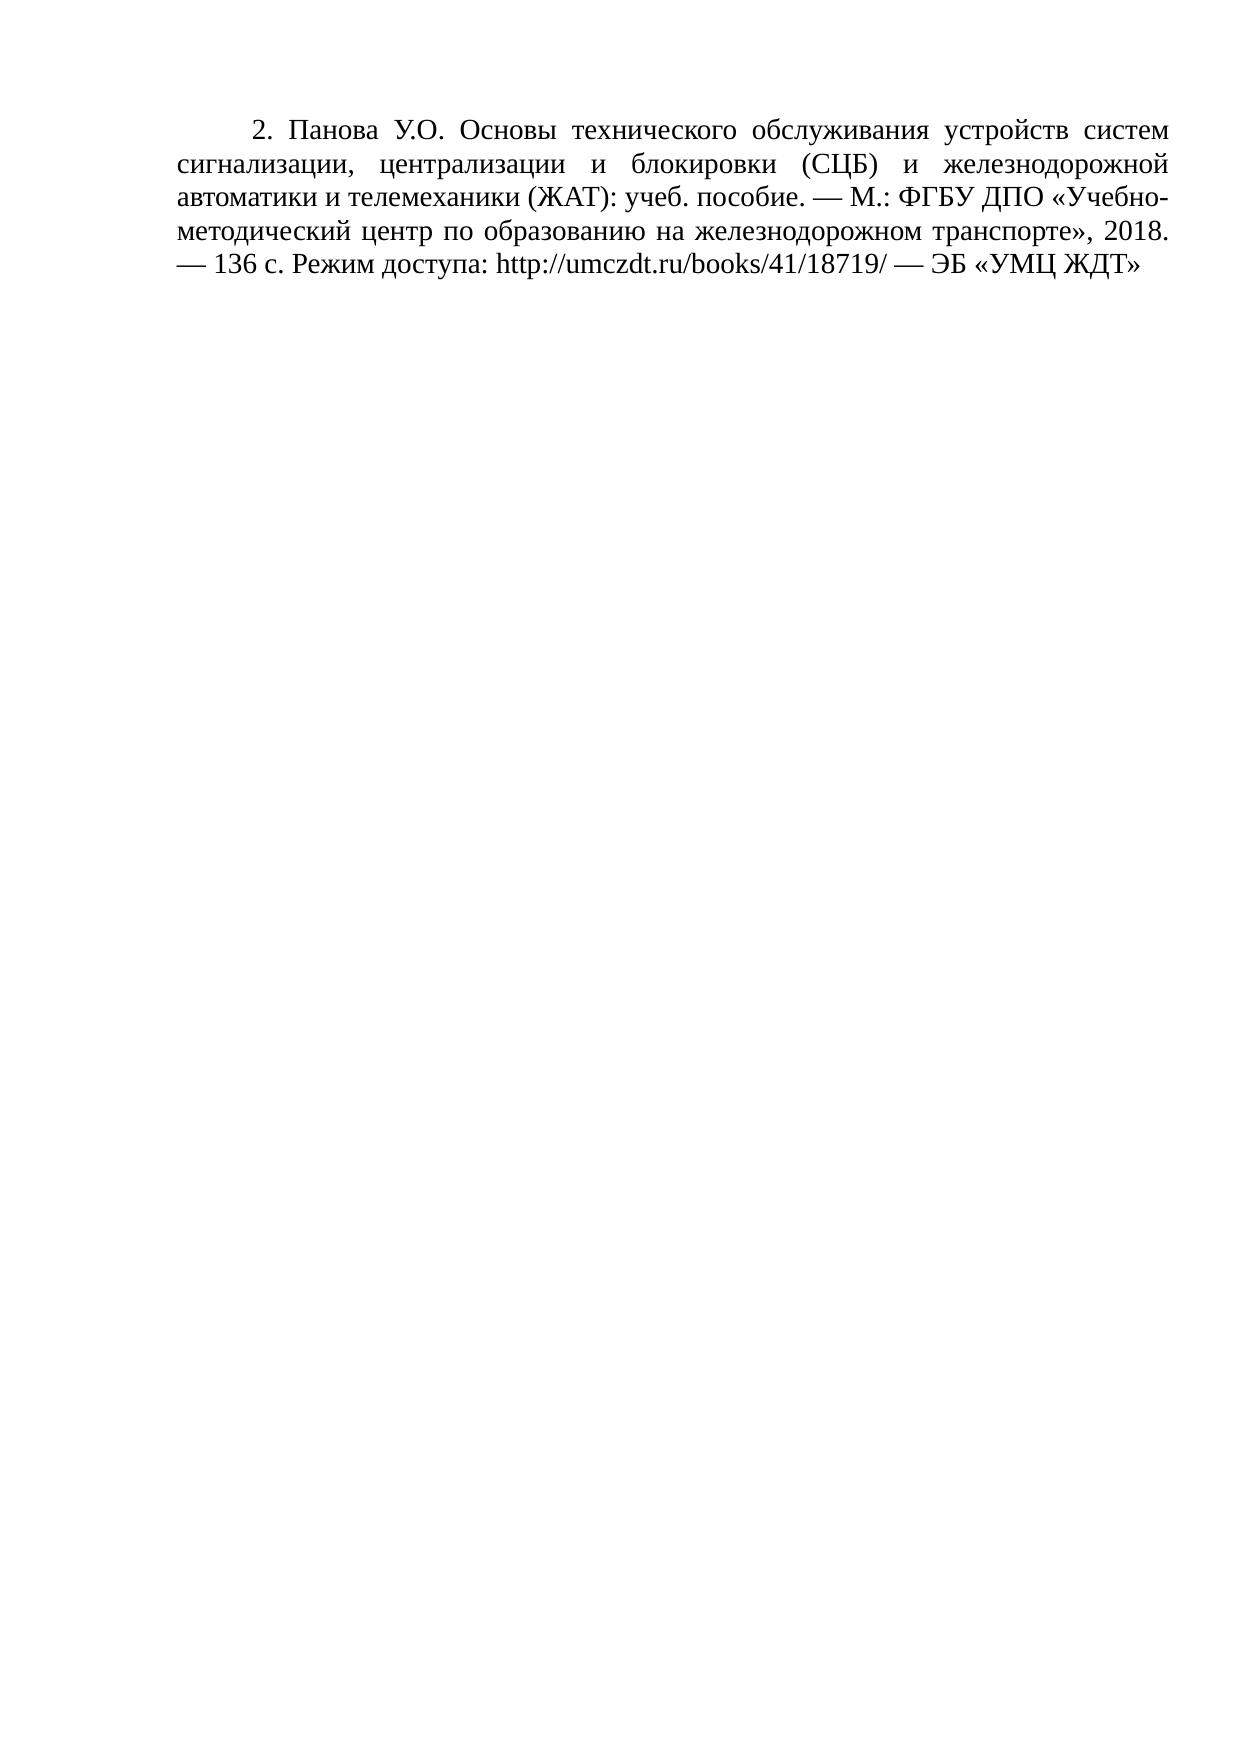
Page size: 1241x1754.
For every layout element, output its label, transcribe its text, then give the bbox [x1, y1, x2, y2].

text 2. Панова У.О. Основы технического обслуживания устройств систем сигнализации, централизации и блокировки (СЦБ) и железнодорожной автоматики и телемеханики (ЖАТ): учеб. пособие. — М.: ФГБУ ДПО «Учебно-методический центр по образованию на железнодорожном транспорте», 2018. — 136 с. Режим доступа: http://umczdt.ru/books/41/18719/ — ЭБ «УМЦ ЖДТ» [177, 112, 1170, 280]
